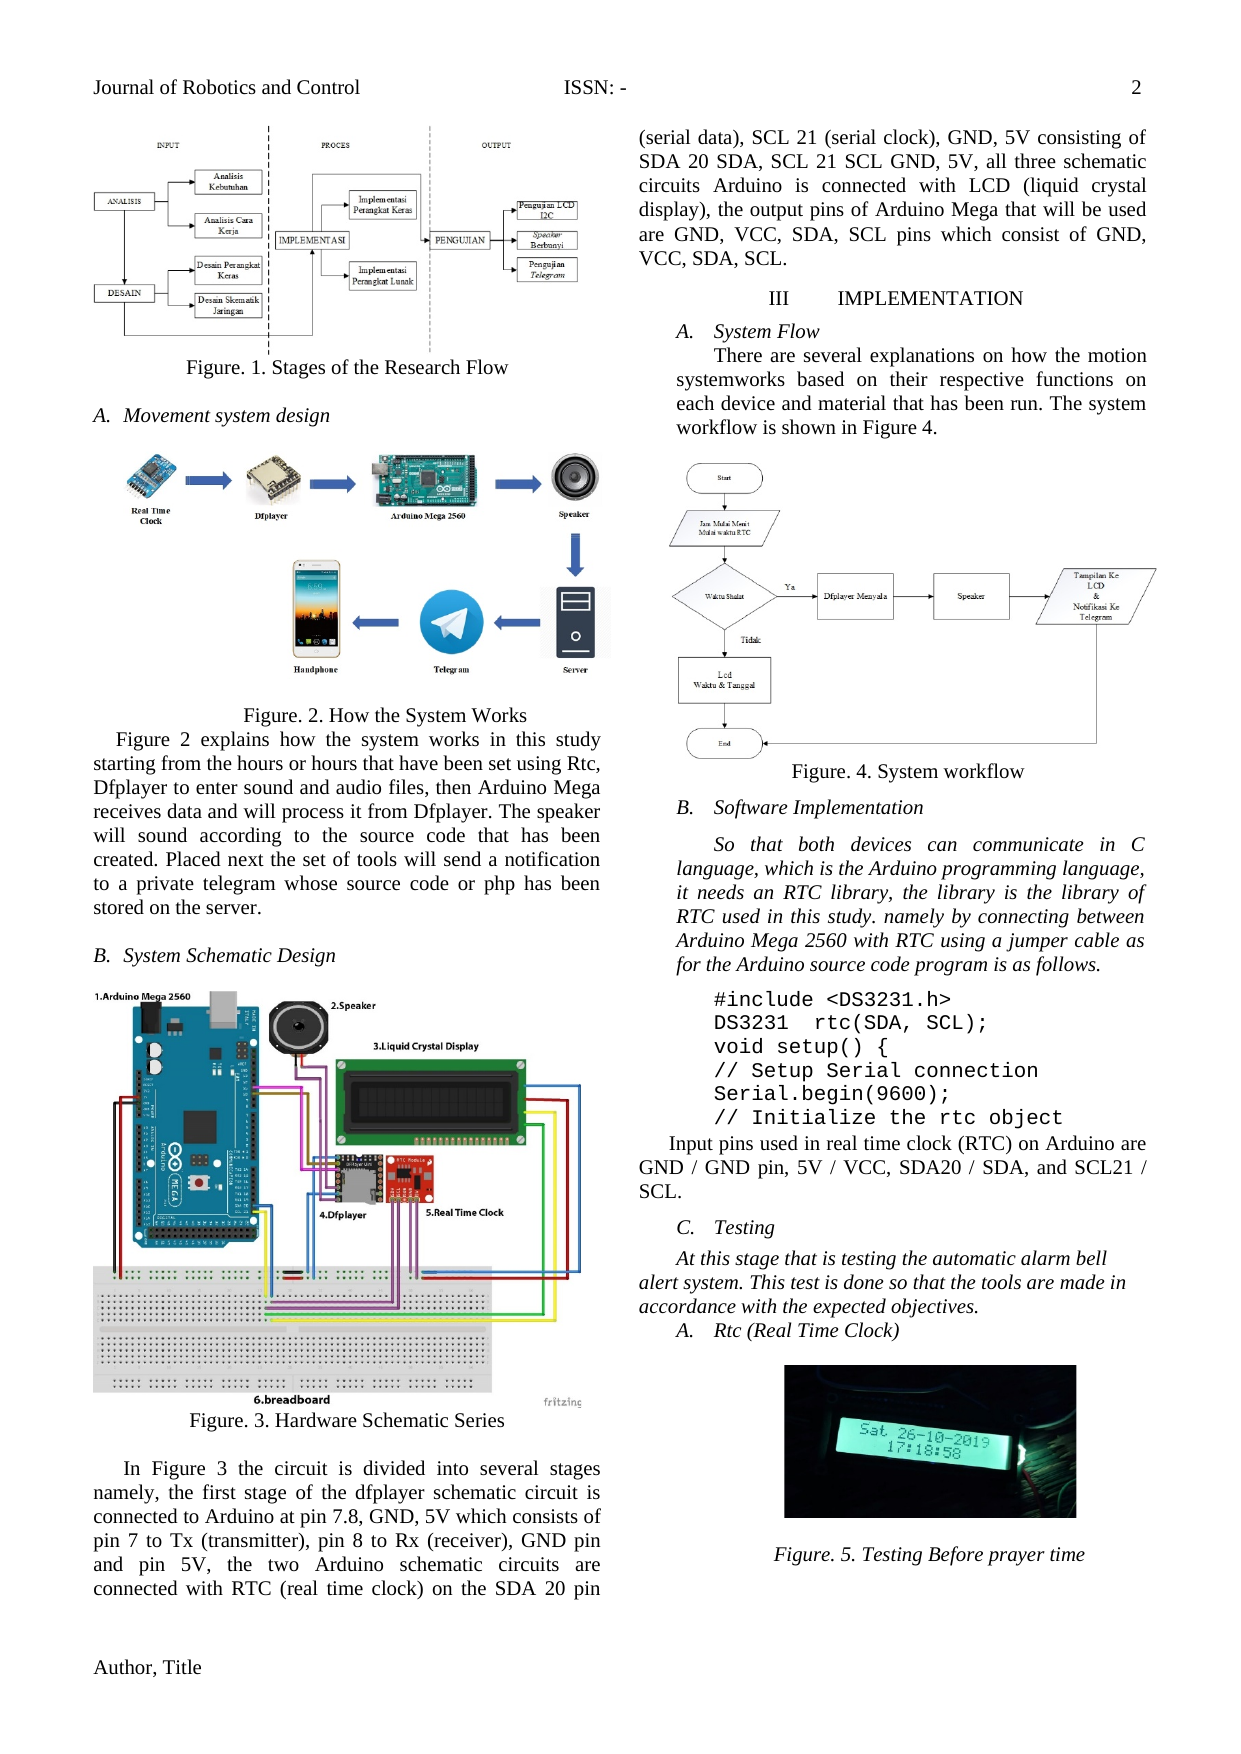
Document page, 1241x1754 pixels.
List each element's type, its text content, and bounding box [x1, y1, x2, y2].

text So that both devices can communicate in C language, which is the Arduino programming language, it needs an RTC library, the library is the library of RTC used in this study. namely by connecting between Arduino Mega 2560 with RTC using a jumper cable as for the Arduino source code program is as follows. [676, 832, 1147, 976]
text Figure 2 explains how the system works in this study starting from the hours or hours that have been set using Rtc, Dfplayer to enter sound and audio files, then Arduino Mega receives data and will process it from Dfplayer. The speaker will sound according to the source code that has been created. Placed next the set of tools will send a notification to a private telegram whose source code or php has been stored on the server. [93, 727, 601, 919]
picture [123, 451, 612, 679]
text In Figure 3 the circuit is divided into several stages namely, the first stage of the dfplayer schematic circuit is connected to Arduino at pin 7.8, GND, 5V which consists of pin 7 to Tx (transmitter), pin 8 to Rx (receiver), GND pin and pin 5V, the two Arduino schematic circuits are connected with RTC (real time clock) on the SDA 20 pin (serial data), SCL 21 (serial clock), GND, 5V consisting of SDA 20 SDA, SCL 21 SCL GND, 5V, all three schematic circuits Arduino is connected with LCD (liquid crystal display), the output pins of Arduino Mega that will be used are GND, VCC, SDA, SCL pins which consist of GND, VCC, SDA, SCL. [639, 125, 1147, 269]
text Input pins used in real time clock (RTC) on Arduino are GND / GND pin, 5V / VCC, SDA20 / SDA, and SCL21 / SCL. [639, 1131, 1147, 1203]
list Software Implementation [676, 795, 1147, 819]
picture [784, 1365, 1077, 1518]
picture [668, 463, 1157, 759]
text Figure. 2. How the System Works [168, 703, 601, 727]
list Figure. 5. Testing Before prayer time [714, 1541, 1147, 1566]
list Rtc (Real Time Clock) [676, 1318, 1147, 1342]
text In Figure 3 the circuit is divided into several stages namely, the first stage of the dfplayer schematic circuit is connected to Arduino at pin 7.8, GND, 5V which consists of pin 7 to Tx (transmitter), pin 8 to Rx (receiver), GND pin and pin 5V, the two Arduino schematic circuits are connected with RTC (real time clock) on the SDA 20 pin (serial data), SCL 21 (serial clock), GND, 5V consisting of SDA 20 SDA, SCL 21 SCL GND, 5V, all three schematic circuits Arduino is connected with LCD (liquid crystal display), the output pins of Arduino Mega that will be used are GND, VCC, SDA, SCL pins which consist of GND, VCC, SDA, SCL. [93, 1456, 601, 1600]
text void setup() { [639, 1036, 1147, 1059]
text Figure. 1. Stages of the Research Flow [93, 355, 601, 379]
text Figure. 3. Hardware Schematic Series [93, 1408, 601, 1432]
subtitle Testing [676, 1215, 1147, 1239]
list System Flow [676, 319, 1147, 343]
text There are several explanations on how the motion systemworks based on their respective functions on each device and material that has been run. The system workflow is shown in Figure 4. [676, 343, 1147, 439]
text Serial.begin(9600); [639, 1083, 1147, 1107]
text Figure. 4. System workflow [639, 759, 1147, 783]
list System Schematic Design [93, 943, 601, 967]
picture [93, 125, 582, 355]
text #include <DS3231.h> [639, 989, 1147, 1012]
text // Setup Serial connection [639, 1059, 1147, 1083]
subtitle III IMPLEMENTATION [645, 286, 1147, 310]
picture [93, 991, 582, 1408]
text At this stage that is testing the automatic alarm bell alert system. This test is done so that the tools are made in accordance with the expected objectives. [639, 1246, 1147, 1318]
text DS3231 rtc(SDA, SCL); [639, 1012, 1147, 1036]
text // Initialize the rtc object [639, 1107, 1147, 1131]
list Movement system design [93, 403, 601, 427]
